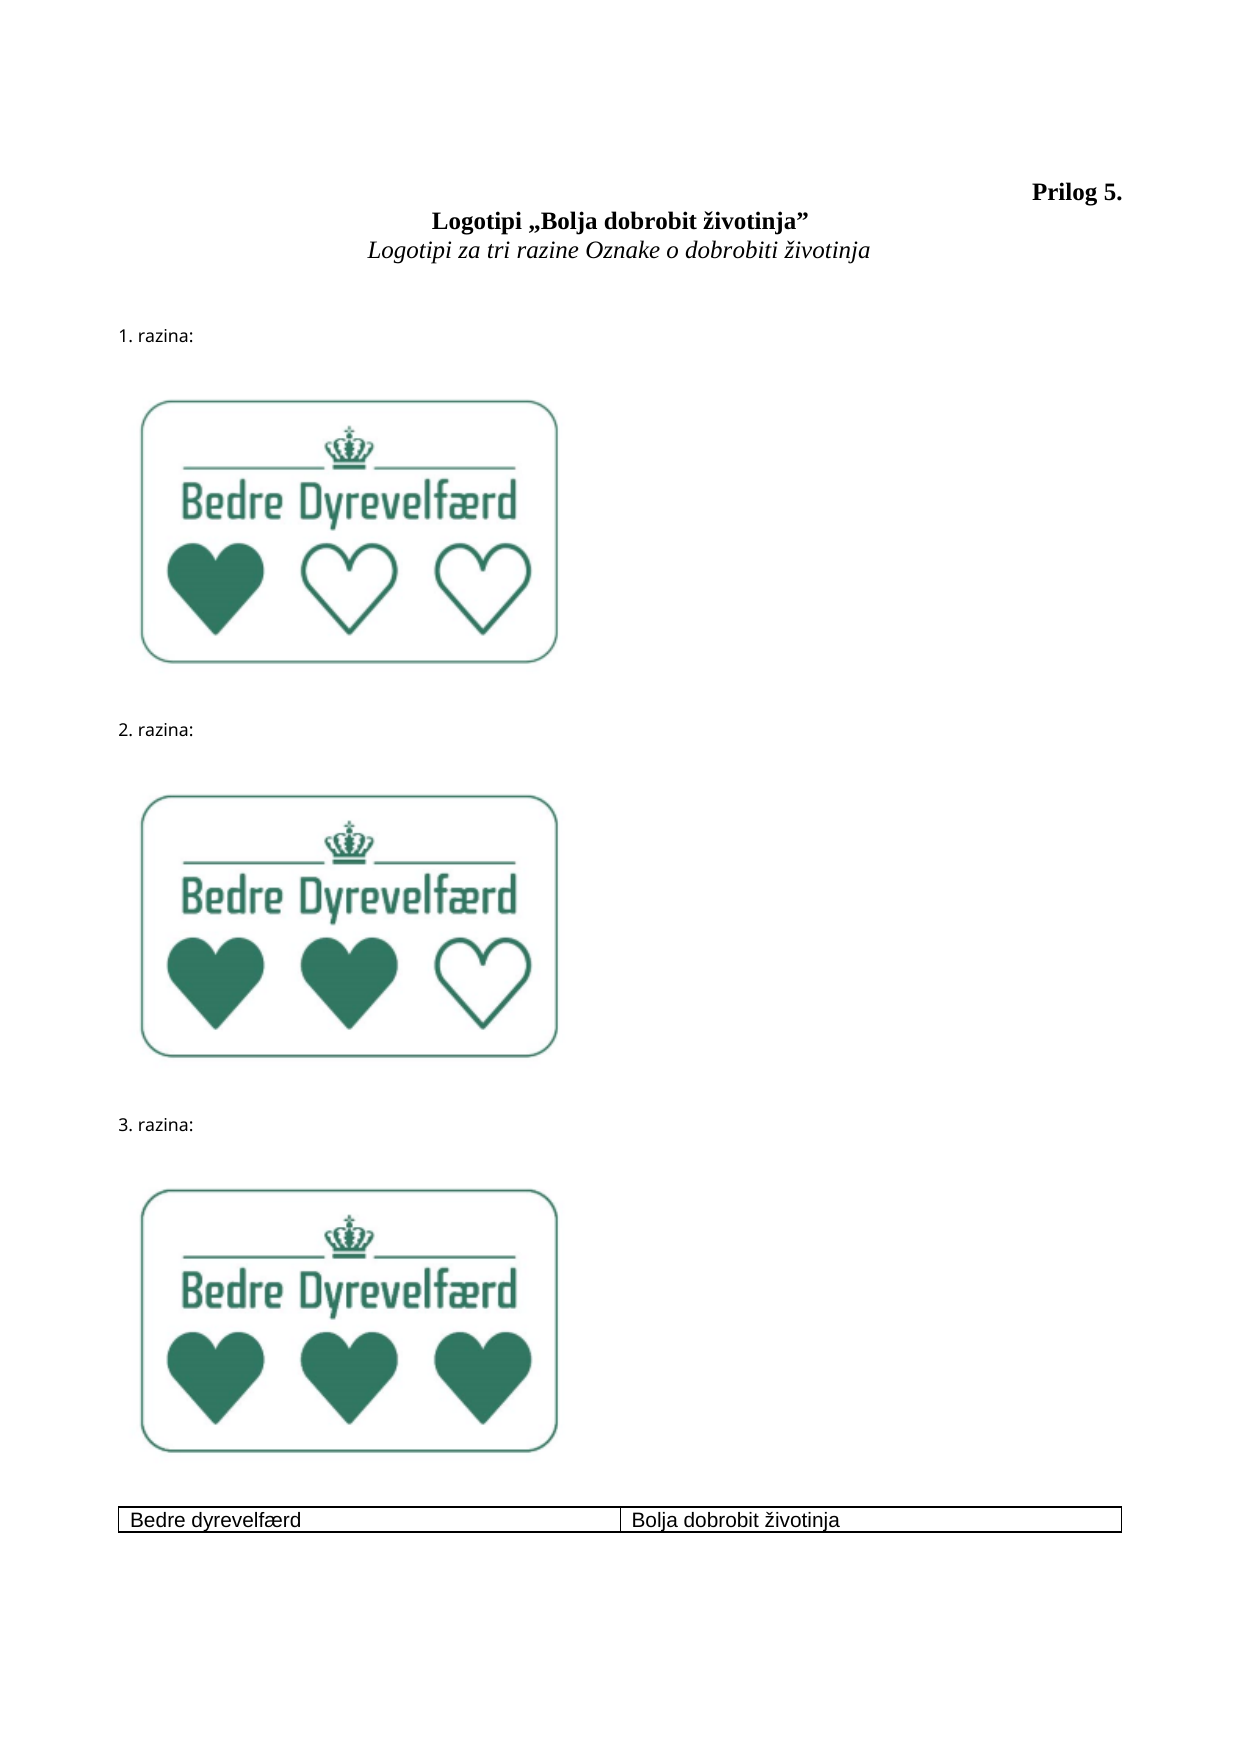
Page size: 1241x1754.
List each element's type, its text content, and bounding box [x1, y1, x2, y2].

text Logotipi „Bolja dobrobit životinja” [118, 206, 1122, 235]
text 1. razina: [118, 324, 1122, 348]
text 2. razina: [118, 718, 1122, 742]
picture [118, 377, 583, 689]
text Prilog 5. [118, 177, 1122, 206]
text Logotipi za tri razine Oznake o dobrobiti životinja [118, 235, 1122, 263]
table_header Bolja dobrobit životinja [621, 1508, 1121, 1531]
picture [118, 1165, 583, 1478]
table_header Bedre dyrevelfærd [119, 1508, 620, 1531]
text 3. razina: [118, 1112, 1122, 1136]
picture [118, 771, 583, 1083]
